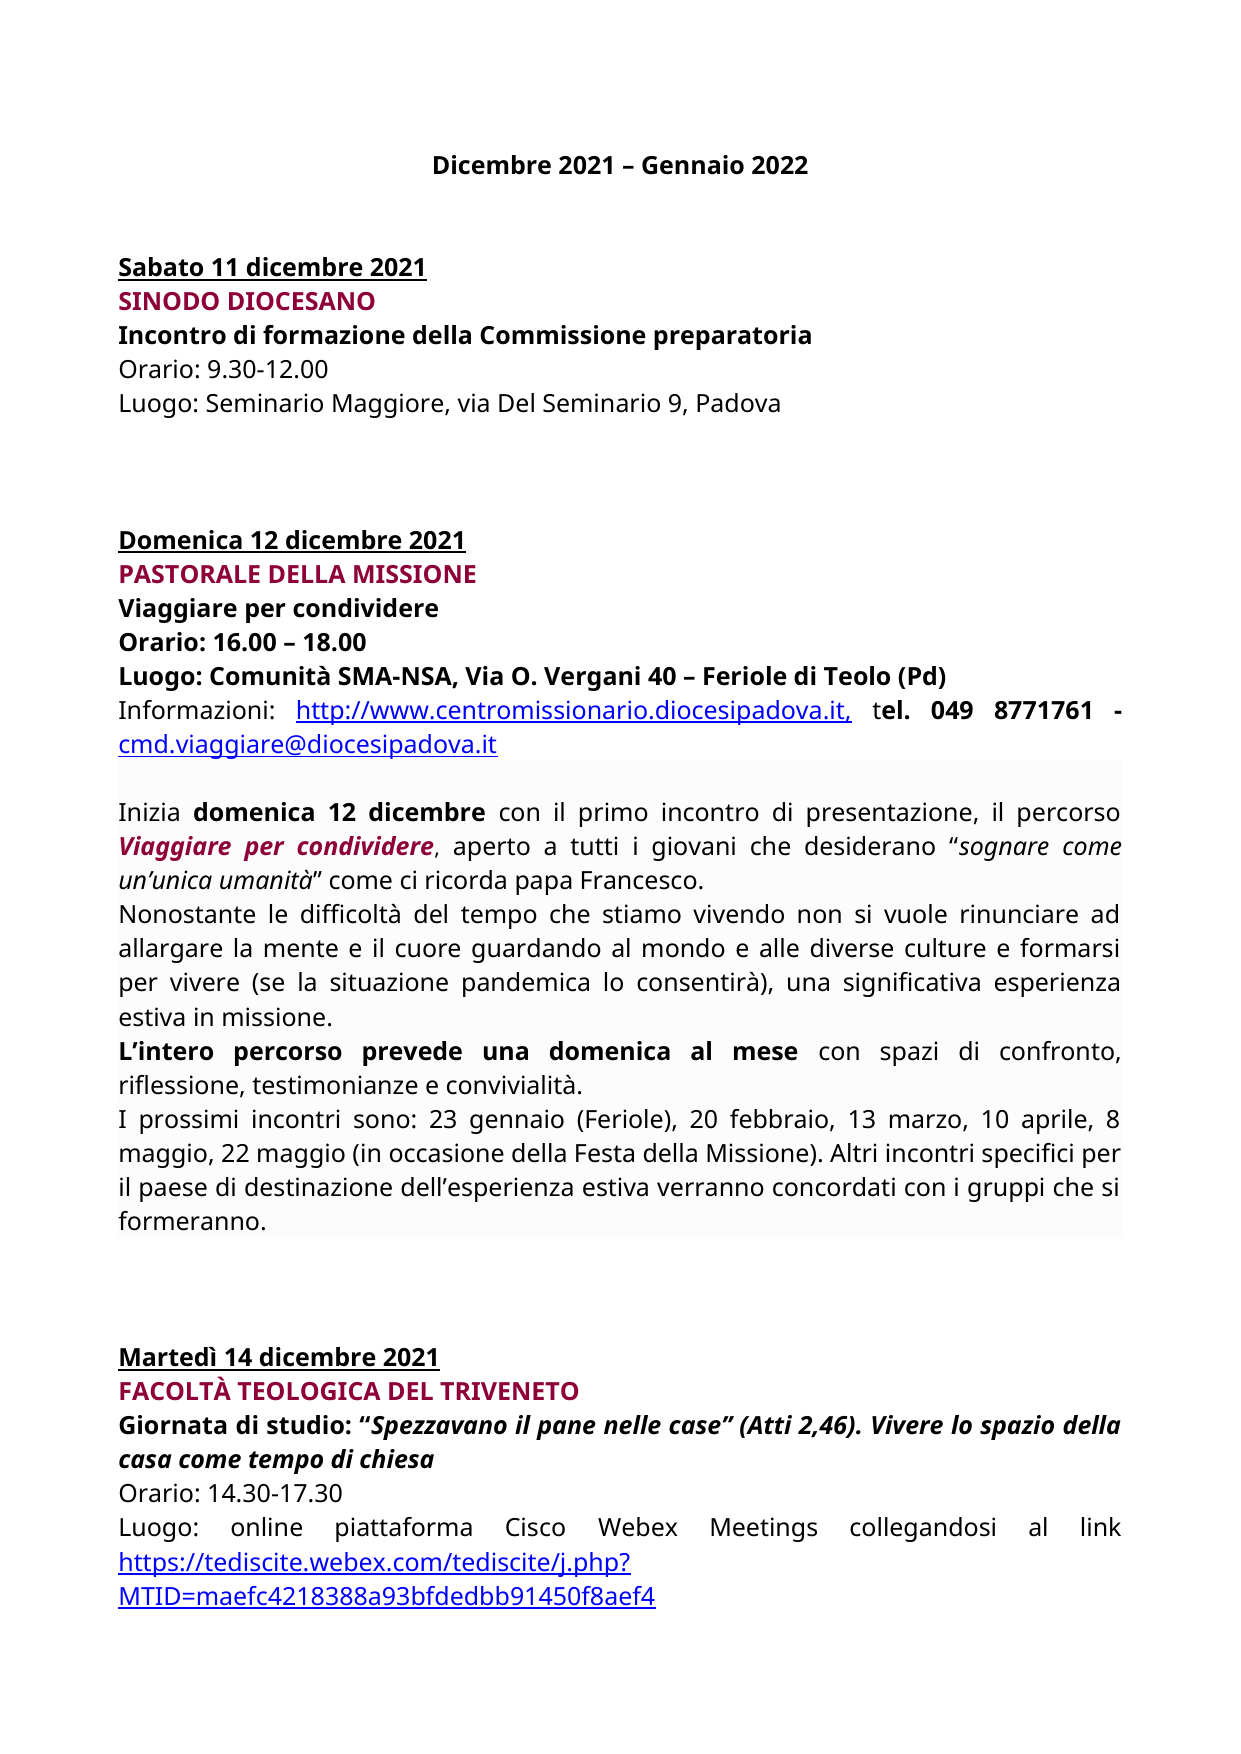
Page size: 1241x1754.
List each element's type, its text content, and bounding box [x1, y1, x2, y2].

text PASTORALE DELLA MISSIONE [118, 556, 1122, 590]
text Luogo: Seminario Maggiore, via Del Seminario 9, Padova [118, 386, 1122, 420]
text Orario: 9.30-12.00 [118, 352, 1122, 386]
text Luogo: online piattaforma Cisco Webex Meetings collegandosi al link https://tediscite.webex.com/tediscite/j.php?MTID=maefc4218388a93bfdedbb91450f8aef4 [118, 1510, 1122, 1612]
text I prossimi incontri sono: 23 gennaio (Feriole), 20 febbraio, 13 marzo, 10 aprile, 8 maggio, 22 maggio (in occasione della Festa della Missione). Altri incontri specifici per il paese di destinazione dell’esperienza estiva verranno concordati con i gruppi che si formeranno. [118, 1101, 1122, 1238]
text Inizia domenica 12 dicembre con il primo incontro di presentazione, il percorso Viaggiare per condividere, aperto a tutti i giovani che desiderano “sognare come un’unica umanità” come ci ricorda papa Francesco. [118, 795, 1122, 897]
text L’intero percorso prevede una domenica al mese con spazi di confronto, riflessione, testimonianze e convivialità. [118, 1033, 1122, 1101]
text Orario: 14.30-17.30 [118, 1476, 1122, 1510]
text Incontro di formazione della Commissione preparatoria [118, 318, 1122, 352]
text Viaggiare per condividere [118, 590, 1122, 624]
text Giornata di studio: “Spezzavano il pane nelle case” (Atti 2,46). Vivere lo spazio della casa come tempo di chiesa [118, 1408, 1122, 1476]
text SINODO DIOCESANO [118, 284, 1122, 318]
text Nonostante le difficoltà del tempo che stiamo vivendo non si vuole rinunciare ad allargare la mente e il cuore guardando al mondo e alle diverse culture e formarsi per vivere (se la situazione pandemica lo consentirà), una significativa esperienza estiva in missione. [118, 897, 1122, 1033]
text Dicembre 2021 – Gennaio 2022 [118, 148, 1122, 182]
text Informazioni: http://www.centromissionario.diocesipadova.it, tel. 049 8771761 - cmd.viaggiare@diocesipadova.it [118, 693, 1122, 761]
text Martedì 14 dicembre 2021 [118, 1340, 1122, 1374]
text Domenica 12 dicembre 2021 [118, 522, 1122, 556]
text Orario: 16.00 – 18.00 [118, 624, 1122, 658]
text Luogo: Comunità SMA-NSA, Via O. Vergani 40 – Feriole di Teolo (Pd) [118, 658, 1122, 693]
text FACOLTÀ TEOLOGICA DEL TRIVENETO [118, 1374, 1122, 1408]
text Sabato 11 dicembre 2021 [118, 250, 1122, 284]
